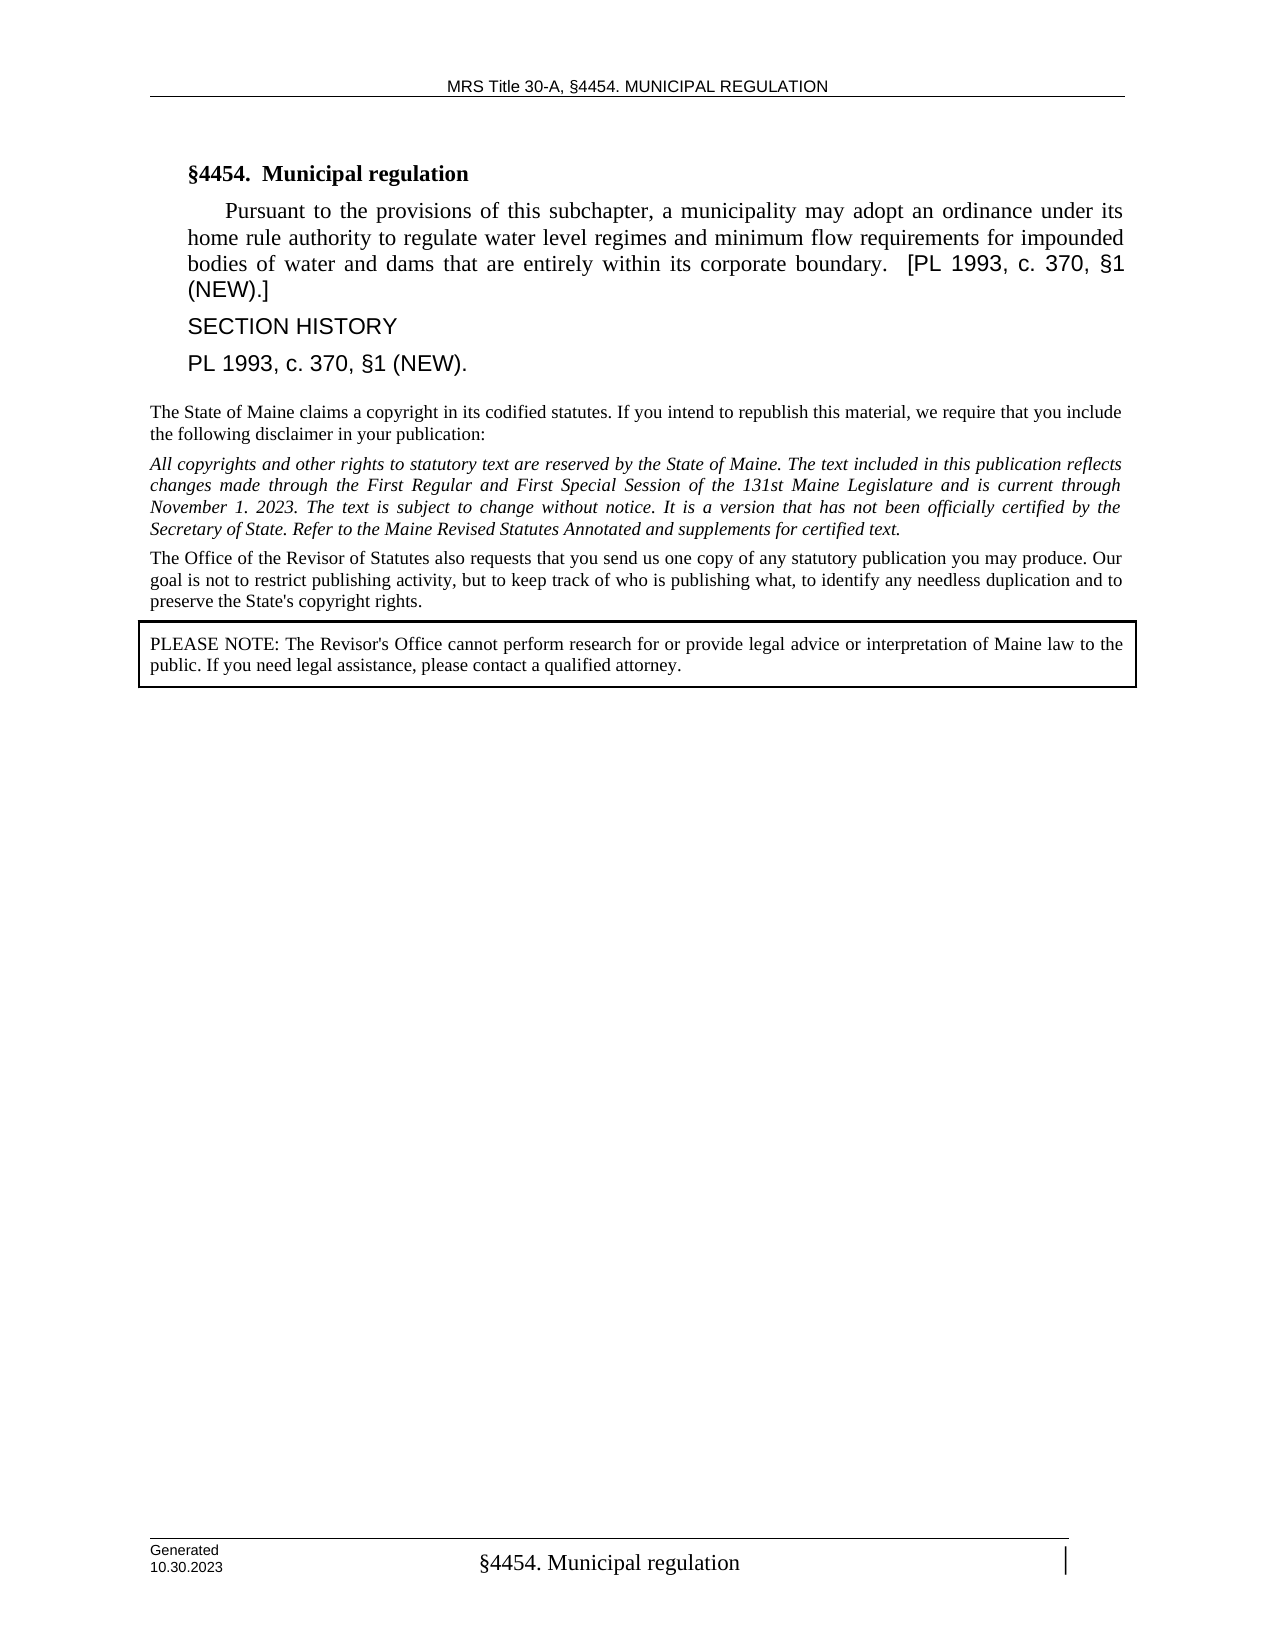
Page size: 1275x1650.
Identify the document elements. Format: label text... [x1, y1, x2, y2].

text The Office of the Revisor of Statutes also requests that you send us one copy of any statutory publication you may produce. Our goal is not to restrict publishing activity, but to keep track of who is publishing what, to identify any needless duplication and to preserve the State's copyright rights. [150, 547, 1125, 612]
text Pursuant to the provisions of this subchapter, a municipality may adopt an ordinance under its home rule authority to regulate water level regimes and minimum flow requirements for impounded bodies of water and dams that are entirely within its corporate boundary. [PL 1993, c. 370, §1 (NEW).] [187, 197, 1125, 303]
text §4454. Municipal regulation [187, 160, 1125, 187]
text PL 1993, c. 370, §1 (NEW). [187, 350, 1125, 376]
text PLEASE NOTE: The Revisor's Office cannot perform research for or provide legal advice or interpretation of Maine law to the public. If you need legal assistance, please contact a qualified attorney. [140, 623, 1135, 686]
text The State of Maine claims a copyright in its codified statutes. If you intend to republish this material, we require that you include the following disclaimer in your publication: [150, 401, 1125, 444]
text SECTION HISTORY [187, 313, 1125, 339]
text All copyrights and other rights to statutory text are reserved by the State of Maine. The text included in this publication reflects changes made through the First Regular and First Special Session of the 131st Maine Legislature and is current through November 1. 2023 . The text is subject to change without notice. It is a version that has not been officially certified by the Secretary of State. Refer to the Maine Revised Statutes Annotated and supplements for certified text. [150, 453, 1125, 539]
